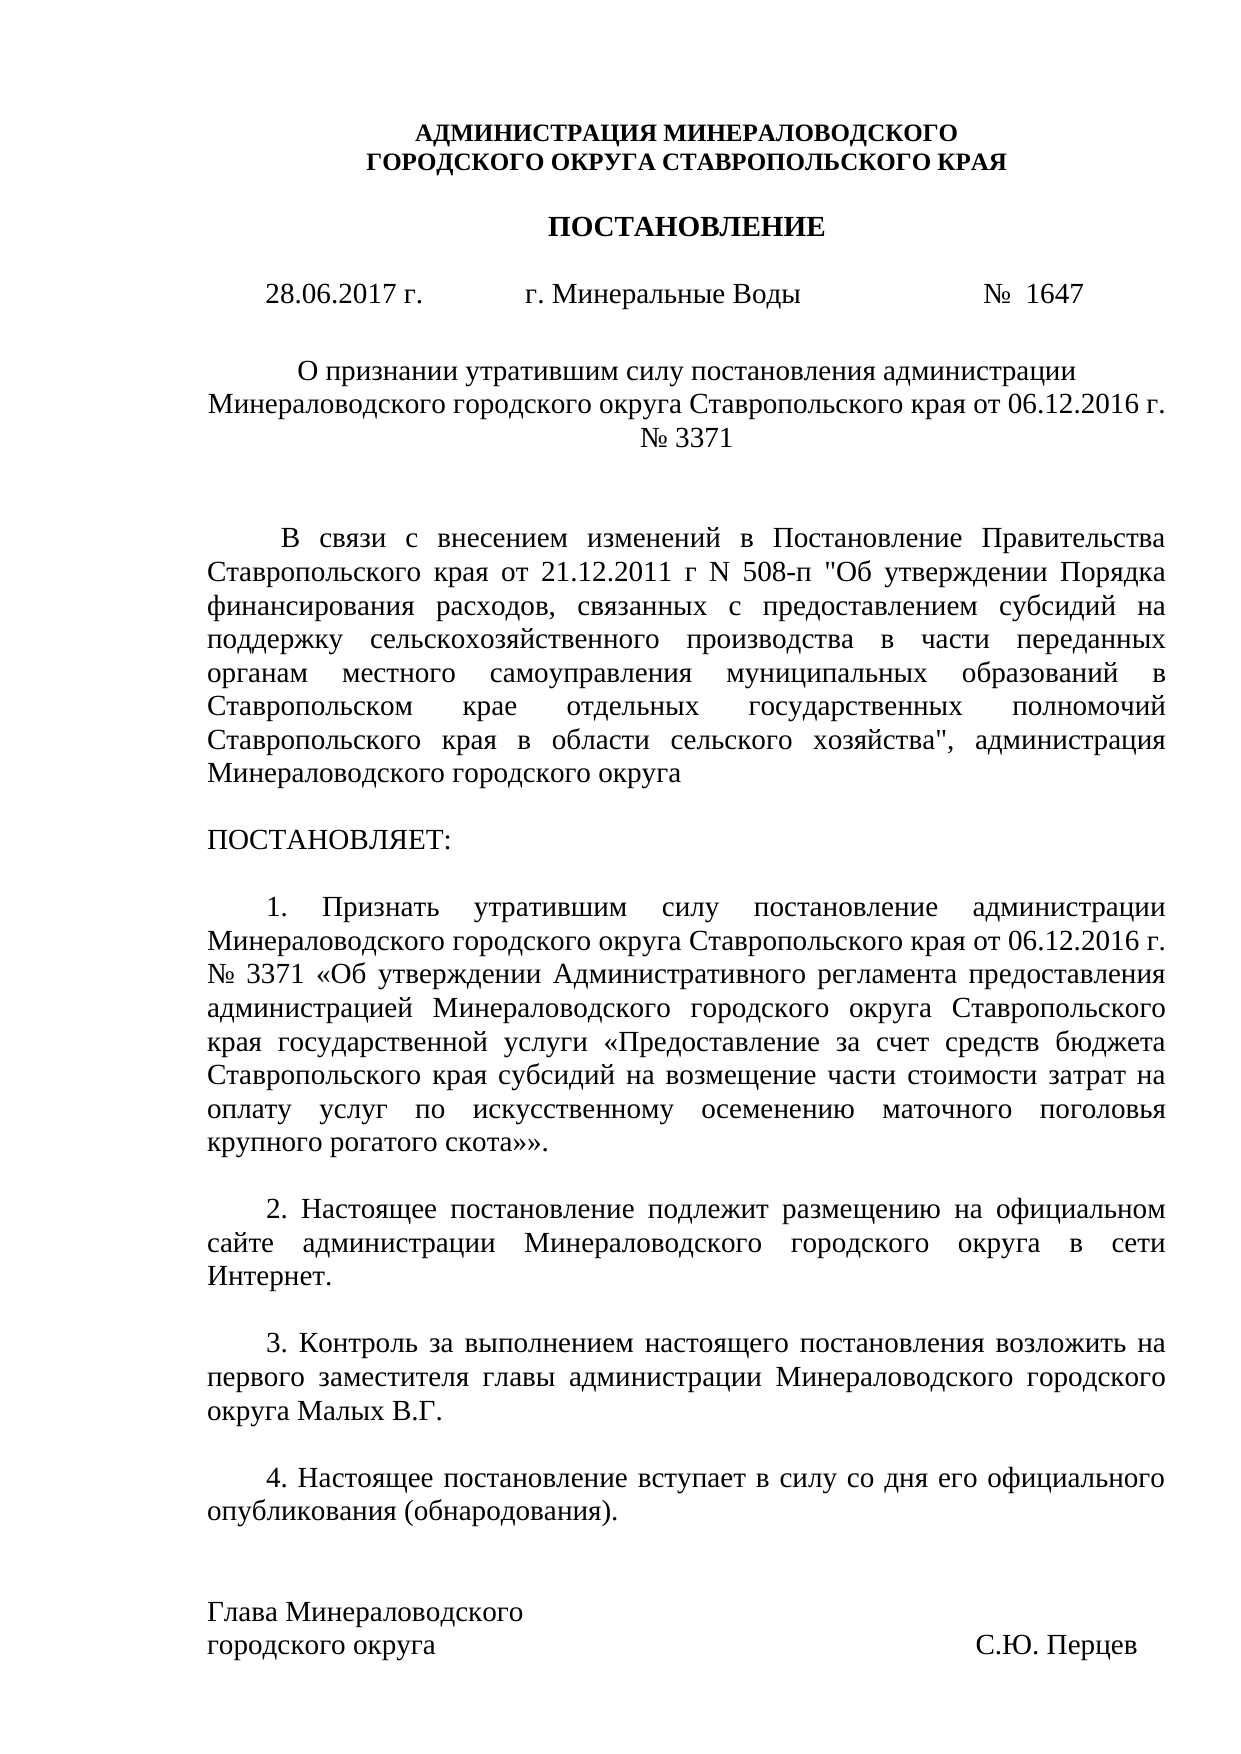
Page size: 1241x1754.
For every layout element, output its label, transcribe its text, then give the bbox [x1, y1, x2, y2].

text В связи с внесением изменений в Постановление Правительства Ставропольского края от 21.12.2011 г N 508-п "Об утверждении Порядка финансирования расходов, связанных с предоставлением субсидий на поддержку сельскохозяйственного производства в части переданных органам местного самоуправления муниципальных образований в Ставропольском крае отдельных государственных полномочий Ставропольского края в области сельского хозяйства", администрация Минераловодского городского округа [207, 521, 1167, 789]
text Глава Минераловодского [207, 1594, 1167, 1627]
text 28.06.2017 г. г. Минеральные Воды № 1647 [207, 276, 1167, 310]
text городского округа С.Ю. Перцев [207, 1627, 1167, 1661]
text АДМИНИСТРАЦИЯ МИНЕРАЛОВОДСКОГО [207, 118, 1167, 147]
text 2. Настоящее постановление подлежит размещению на официальном сайте администрации Минераловодского городского округа в сети Интернет. [207, 1191, 1167, 1292]
text ПОСТАНОВЛЕНИЕ [207, 209, 1167, 243]
text ПОСТАНОВЛЯЕТ: [207, 822, 1167, 856]
text О признании утратившим силу постановления администрации Минераловодского городского округа Ставропольского края от 06.12.2016 г. № 3371 [207, 353, 1167, 453]
text 1. Признать утратившим силу постановление администрации Минераловодского городского округа Ставропольского края от 06.12.2016 г. № 3371 «Об утверждении Административного регламента предоставления администрацией Минераловодского городского округа Ставропольского края государственной услуги «Предоставление за счет средств бюджета Ставропольского края субсидий на возмещение части стоимости затрат на оплату услуг по искусственному осеменению маточного поголовья крупного рогатого скота»». [207, 889, 1167, 1158]
text ГОРОДСКОГО ОКРУГА СТАВРОПОЛЬСКОГО КРАЯ [207, 147, 1167, 176]
text 4. Настоящее постановление вступает в силу со дня его официального опубликования (обнародования). [207, 1460, 1167, 1527]
text 3. Контроль за выполнением настоящего постановления возложить на первого заместителя главы администрации Минераловодского городского округа Малых В.Г. [207, 1326, 1167, 1426]
